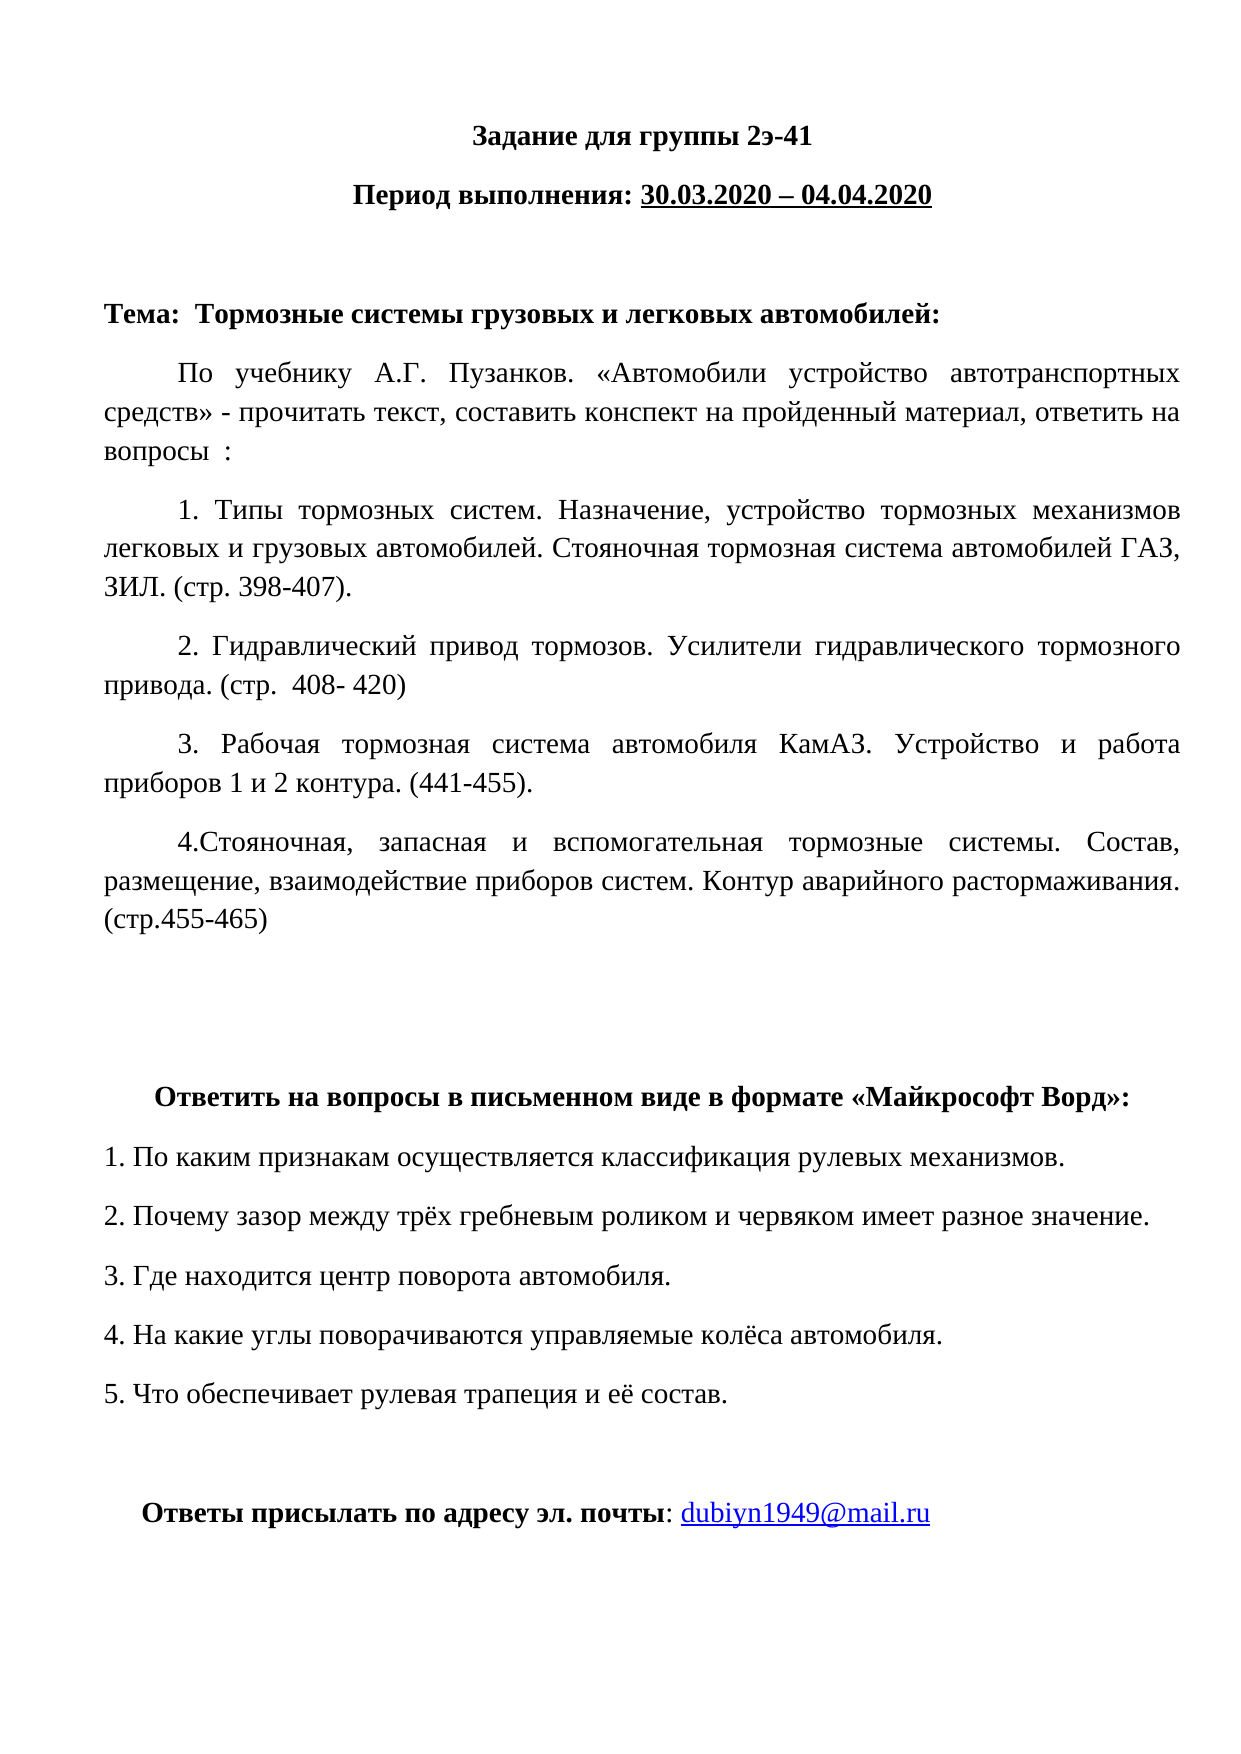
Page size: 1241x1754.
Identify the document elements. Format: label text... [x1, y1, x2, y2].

text Ответы присылать по адресу эл. почты: dubiyn1949@mail.ru [141, 1495, 1181, 1529]
text Задание для группы 2э-41 [103, 118, 1181, 152]
text 1. По каким признакам осуществляется классификация рулевых механизмов. [103, 1139, 1181, 1172]
text 4.Стояночная, запасная и вспомогательная тормозные системы. Состав, размещение, взаимодействие приборов систем. Контур аварийного растормаживания. (стр.455-465) [103, 824, 1181, 935]
text 1. Типы тормозных систем. Назначение, устройство тормозных механизмов легковых и грузовых автомобилей. Стояночная тормозная система автомобилей ГАЗ, ЗИЛ. (стр. 398-407). [103, 492, 1181, 603]
text Тема: Тормозные системы грузовых и легковых автомобилей: [103, 296, 1181, 330]
text 4. На какие углы поворачиваются управляемые колёса автомобиля. [103, 1317, 1181, 1351]
text 3. Где находится центр поворота автомобиля. [103, 1258, 1181, 1291]
text По учебнику А.Г. Пузанков. «Автомобили устройство автотранспортных средств» - прочитать текст, составить конспект на пройденный материал, ответить на вопросы : [103, 356, 1181, 466]
text 3. Рабочая тормозная система автомобиля КамАЗ. Устройство и работа приборов 1 и 2 контура. (441-455). [103, 726, 1181, 798]
text Период выполнения: 30.03.2020 – 04.04.2020 [103, 177, 1181, 211]
text 2. Гидравлический привод тормозов. Усилители гидравлического тормозного привода. (стр. 408- 420) [103, 628, 1181, 701]
text Ответить на вопросы в письменном виде в формате «Майкрософт Ворд»: [103, 1079, 1181, 1113]
text 2. Почему зазор между трёх гребневым роликом и червяком имеет разное значение. [103, 1198, 1181, 1232]
text 5. Что обеспечивает рулевая трапеция и её состав. [103, 1376, 1181, 1410]
